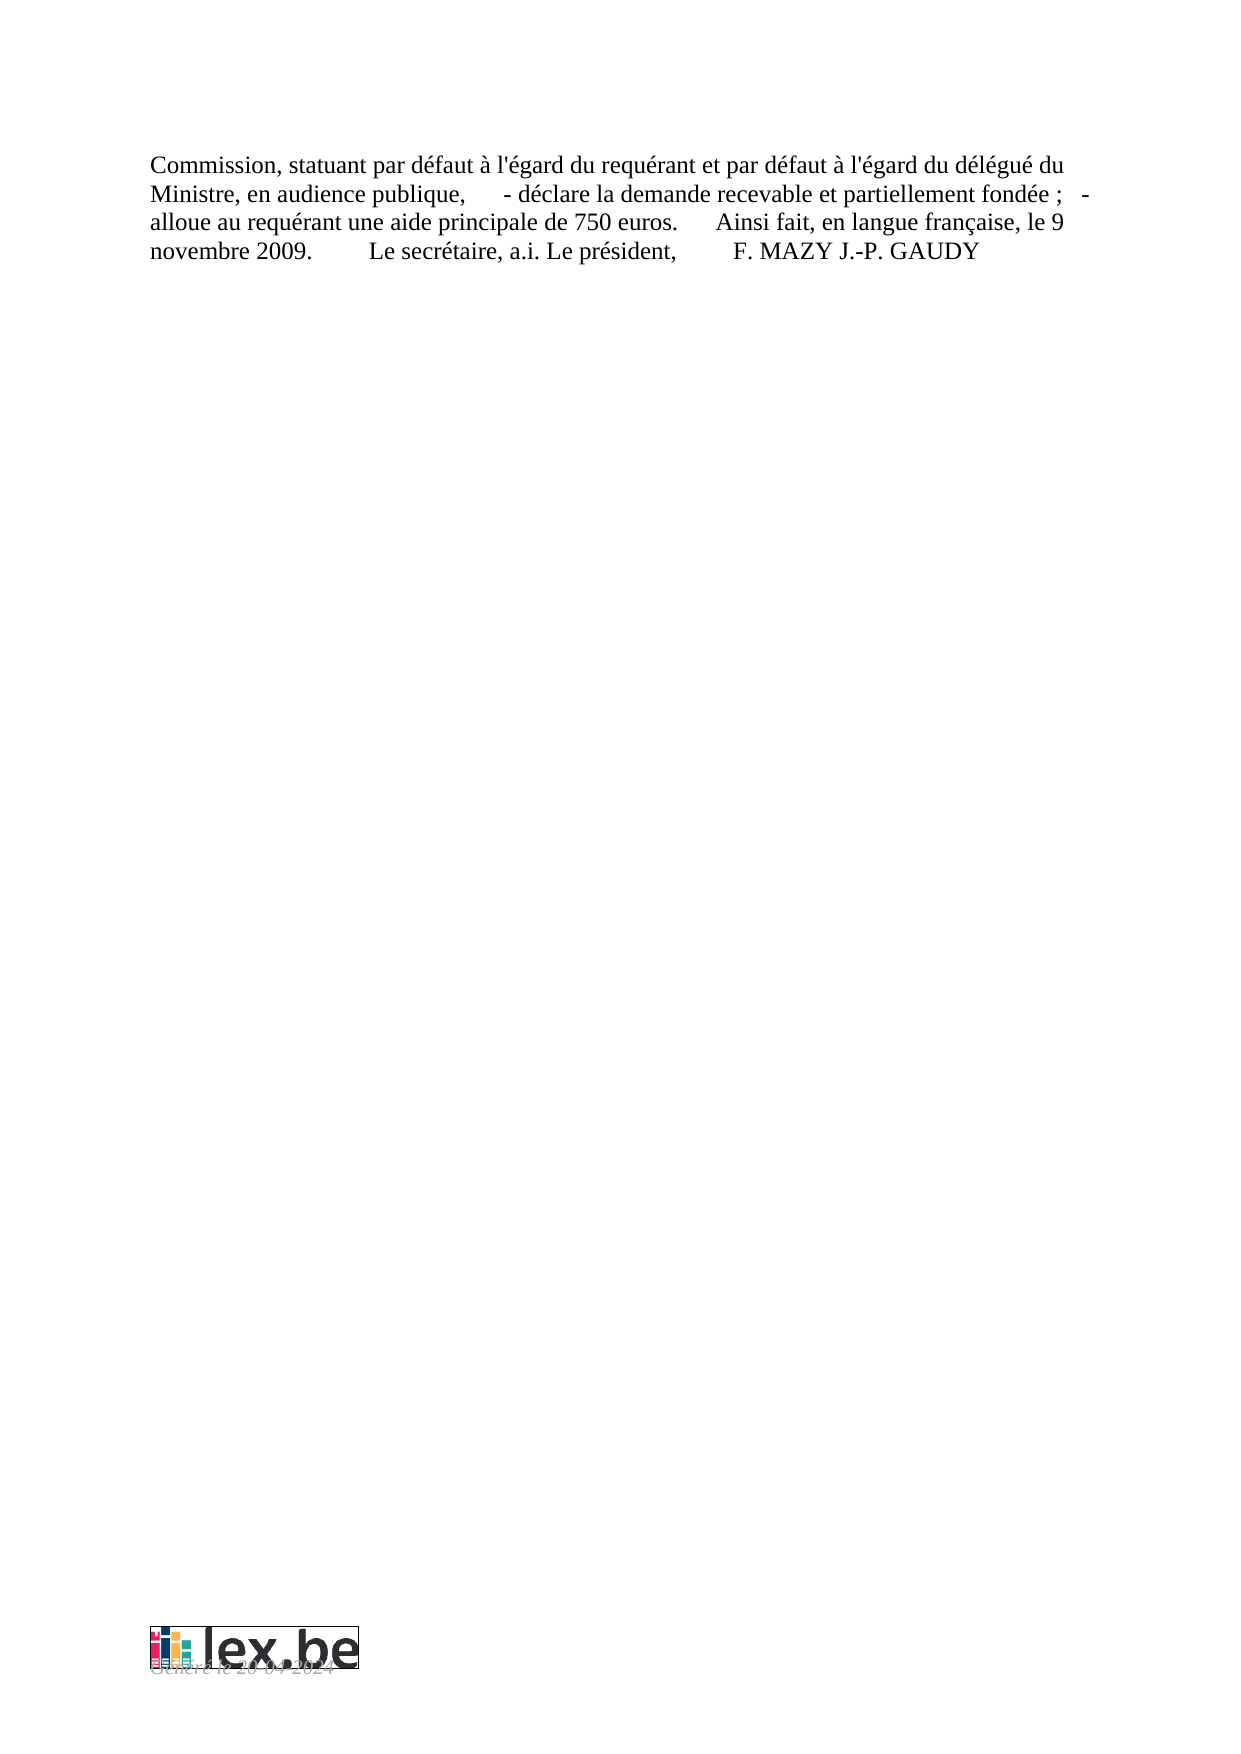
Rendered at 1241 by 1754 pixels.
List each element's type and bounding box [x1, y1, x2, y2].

picture [151, 1627, 358, 1668]
text [150, 150, 1090, 265]
